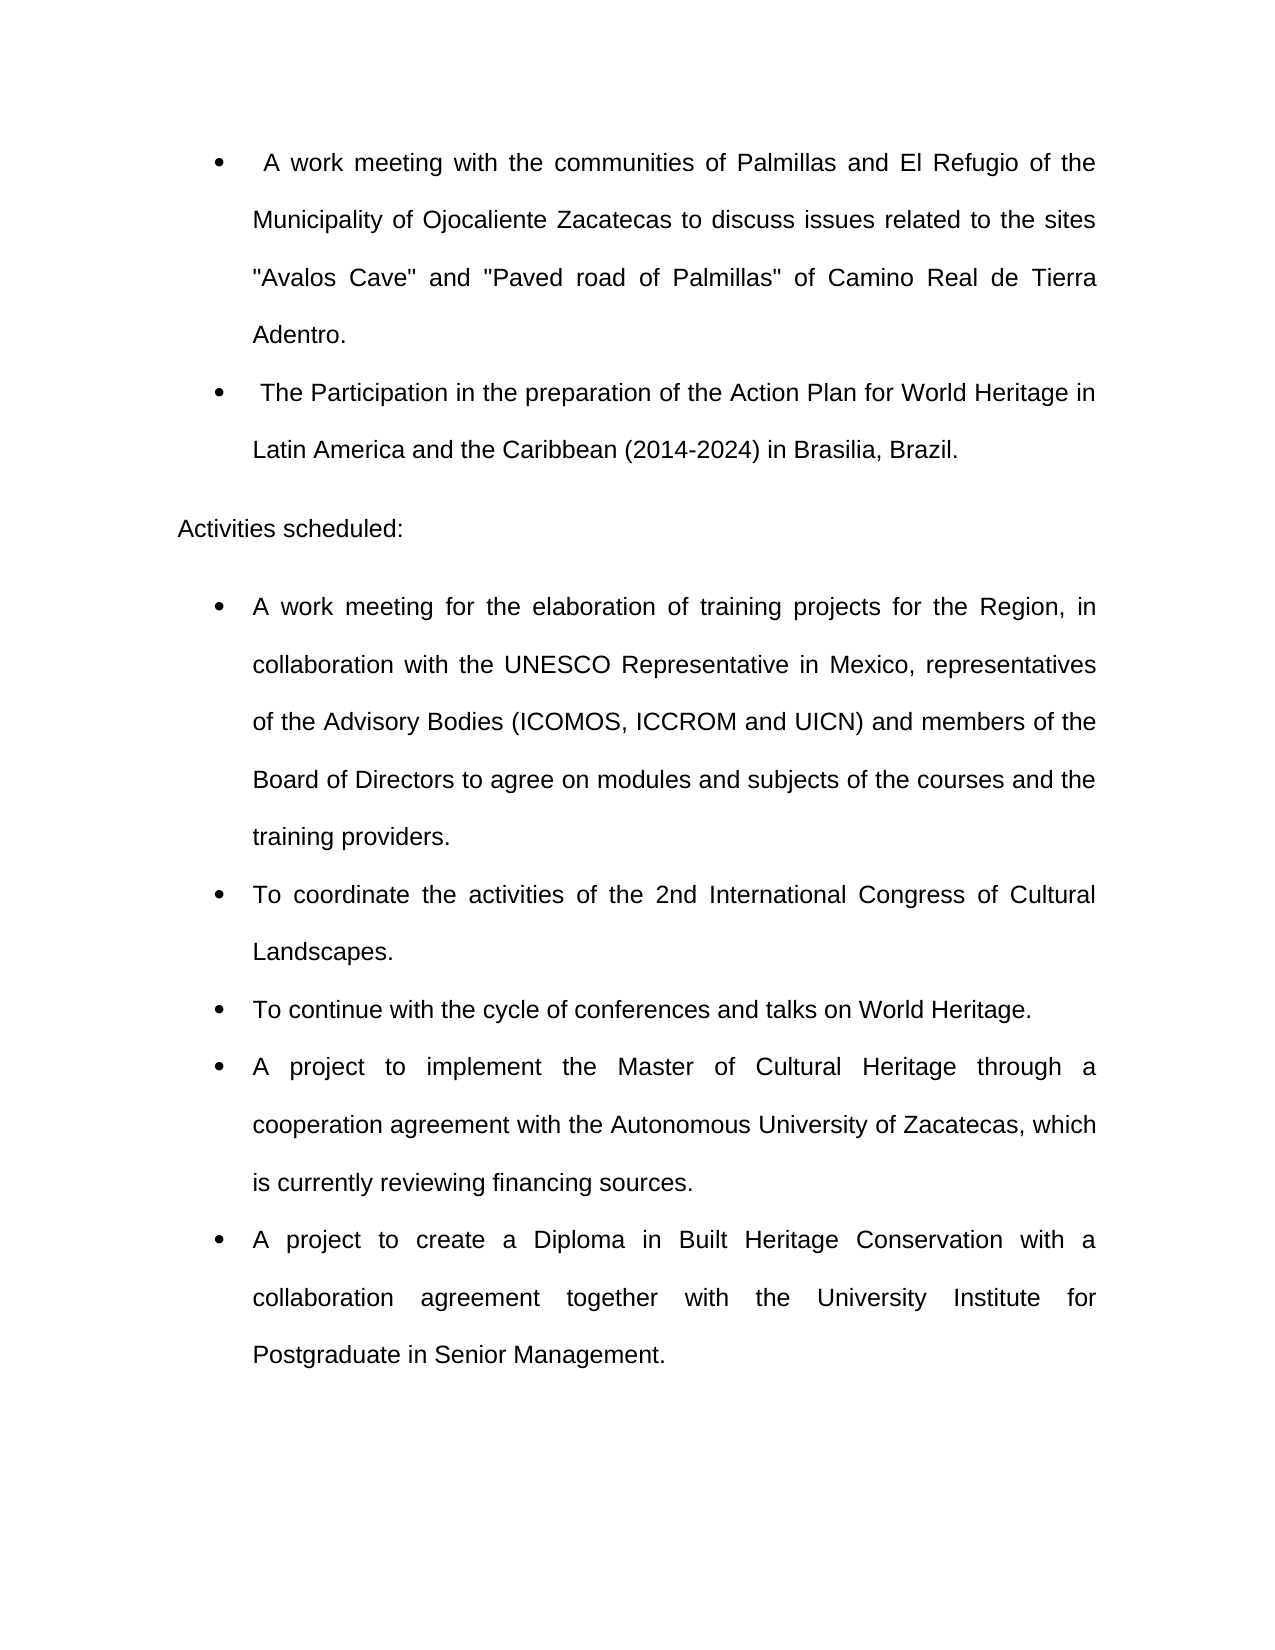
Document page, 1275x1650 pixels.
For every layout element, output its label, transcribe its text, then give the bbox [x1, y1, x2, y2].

list A project to implement the Master of Cultural Heritage through a cooperation agreement with the Autonomous University of Zacatecas, which is currently reviewing financing sources. [215, 1052, 1098, 1196]
list To continue with the cycle of conferences and talks on World Heritage. [215, 995, 1098, 1023]
text Activities scheduled: [177, 514, 1098, 542]
list A project to create a Diploma in Built Heritage Conservation with a collaboration agreement together with the University Institute for Postgraduate in Senior Management. [215, 1225, 1098, 1369]
list To coordinate the activities of the 2nd International Congress of Cultural Landscapes. [215, 879, 1098, 966]
list The Participation in the preparation of the Action Plan for World Heritage in Latin America and the Caribbean (2014-2024) in Brasilia, Brazil. [215, 378, 1098, 464]
list A work meeting with the communities of Palmillas and El Refugio of the Municipality of Ojocaliente Zacatecas to discuss issues related to the sites "Avalos Cave" and "Paved road of Palmillas" of Camino Real de Tierra Adentro. [215, 148, 1098, 349]
list A work meeting for the elaboration of training projects for the Region, in collaboration with the UNESCO Representative in Mexico, representatives of the Advisory Bodies (ICOMOS, ICCROM and UICN) and members of the Board of Directors to agree on modules and subjects of the courses and the training providers. [215, 592, 1098, 851]
